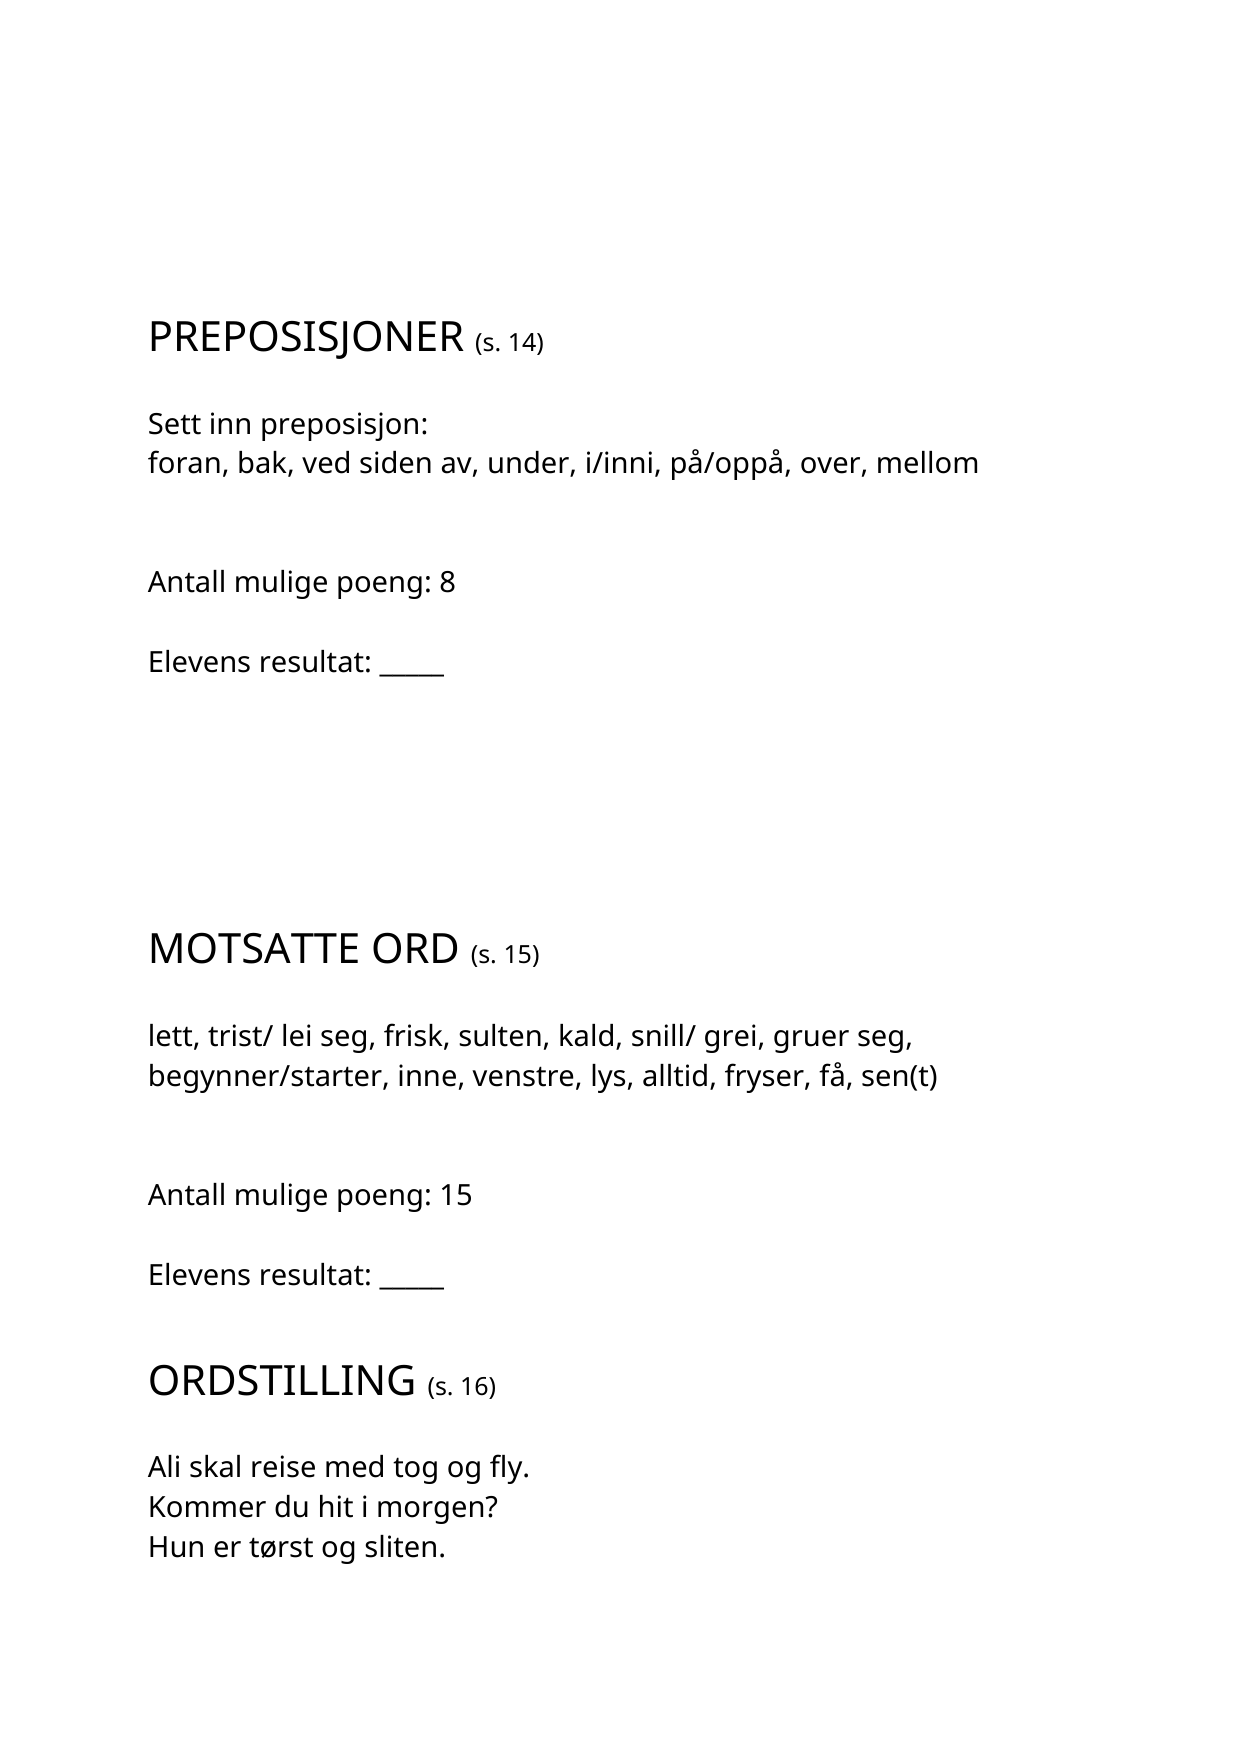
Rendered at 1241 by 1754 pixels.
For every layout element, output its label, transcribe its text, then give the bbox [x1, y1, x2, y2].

text PREPOSISJONER (s. 14) [148, 307, 1093, 363]
text Sett inn preposisjon: [148, 403, 1093, 443]
text lett, trist/ lei seg, frisk, sulten, kald, snill/ grei, gruer seg, begynner/starter, inne, venstre, lys, alltid, fryser, få, sen(t) [148, 1016, 1093, 1095]
text Antall mulige poeng: 8 [148, 562, 1093, 601]
text Ali skal reise med tog og fly. [148, 1447, 1093, 1486]
text Hun er tørst og sliten. [148, 1526, 1093, 1566]
text foran, bak, ved siden av, under, i/inni, på/oppå, over, mellom [148, 443, 1093, 482]
text ORDSTILLING (s. 16) [148, 1350, 1093, 1407]
text Kommer du hit i morgen? [148, 1486, 1093, 1526]
text Elevens resultat: _____ [148, 1254, 1093, 1293]
text Antall mulige poeng: 15 [148, 1174, 1093, 1214]
text Elevens resultat: _____ [148, 641, 1093, 681]
text MOTSATTE ORD (s. 15) [148, 919, 1093, 976]
